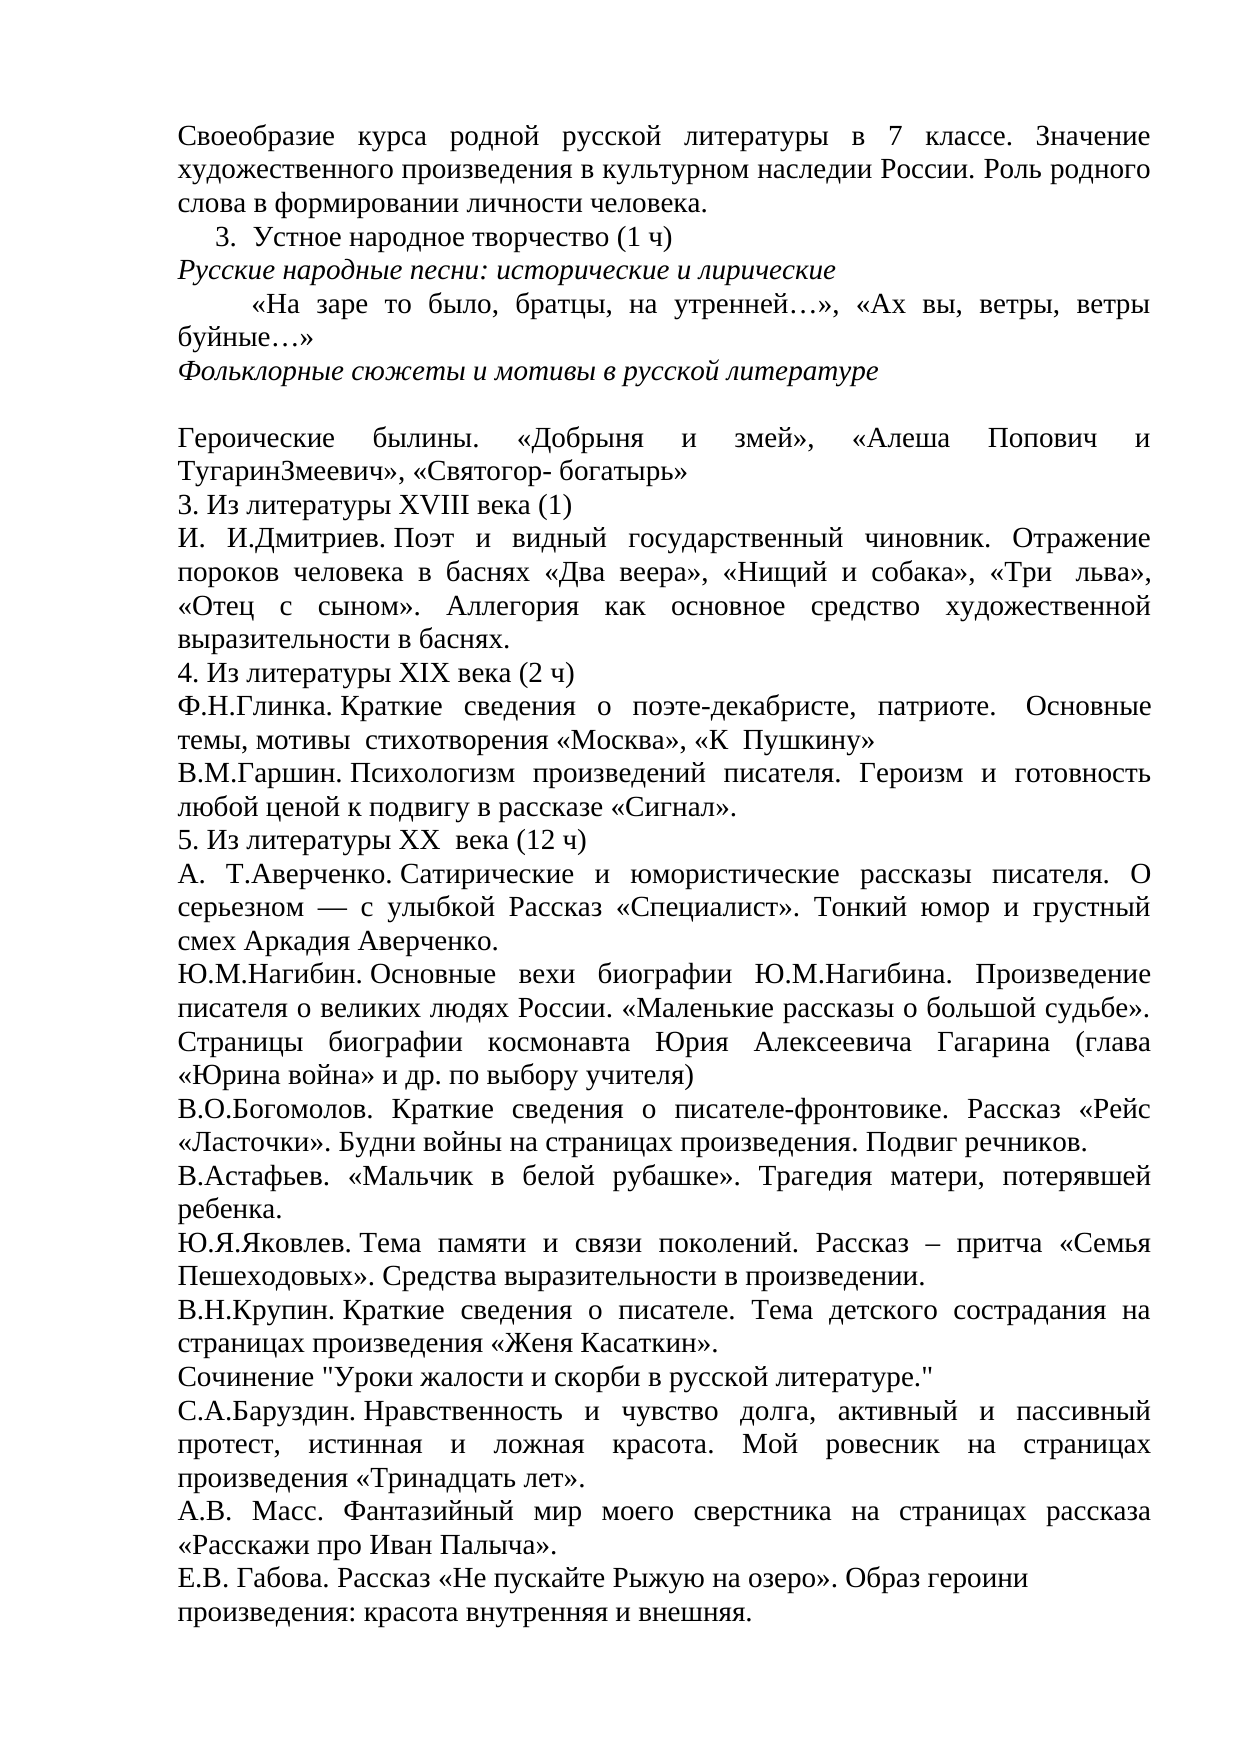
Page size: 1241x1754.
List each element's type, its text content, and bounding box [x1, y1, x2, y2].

text В.О.Богомолов. Краткие сведения о писателе-фронтовике. Рассказ «Рейс «Ласточки». Будни войны на страницах произведения. Подвиг речников. [177, 1091, 1152, 1158]
text 4. Из литературы XIX века (2 ч) [177, 655, 1152, 688]
text 3. Из литературы XVIII века (1) [177, 487, 1152, 521]
text В.М.Гаршин. Психологизм произведений писателя. Героизм и готовность любой ценой к подвигу в рассказе «Сигнал». [177, 755, 1152, 822]
text С.А.Баруздин. Нравственность и чувство долга, активный и пассивный протест, истинная и ложная красота. Мой ровесник на страницах произведения «Тринадцать лет». [177, 1393, 1152, 1493]
text 5. Из литературы XX века (12 ч) [177, 822, 1152, 856]
text Фольклорные сюжеты и мотивы в русской литературе [177, 353, 1152, 386]
text В.Н.Крупин. Краткие сведения о писателе. Тема детского сострадания на страницах произведения «Женя Касаткин». [177, 1292, 1152, 1359]
text Ю.М.Нагибин. Основные вехи биографии Ю.М.Нагибина. Произведение писателя о великих людях России. «Маленькие рассказы о большой судьбе». Страницы биографии космонавта Юрия Алексеевича Гагарина (глава «Юрина война» и др. по выбору учителя) [177, 957, 1152, 1091]
list Устное народное творчество (1 ч) [215, 219, 1152, 252]
text Е.В. Габова. Рассказ «Не пускайте Рыжую на озеро». Образ героини произведения: красота внутренняя и внешняя. [177, 1560, 1152, 1627]
text Ю.Я.Яковлев. Тема памяти и связи поколений. Рассказ – притча «Семья Пешеходовых». Средства выразительности в произведении. [177, 1225, 1152, 1292]
text Сочинение "Уроки жалости и скорби в русской литературе." [177, 1359, 1152, 1393]
text Русские народные песни: исторические и лирические [177, 252, 1152, 286]
text Ф.Н.Глинка. Краткие сведения о поэте-декабристе, патриоте. Основные темы, мотивы стихотворения «Москва», «К Пушкину» [177, 688, 1152, 755]
text А.В. Масс. Фантазийный мир моего сверстника на страницах рассказа «Расскажи про Иван Палыча». [177, 1493, 1152, 1560]
text Своеобразие курса родной русской литературы в 7 классе. Значение художественного произведения в культурном наследии России. Роль родного слова в формировании личности человека. [177, 118, 1152, 219]
text «На заре то было, братцы, на утренней…», «Ах вы, ветры, ветры буйные…» [177, 286, 1152, 353]
text В.Астафьев. «Мальчик в белой рубашке». Трагедия матери, потерявшей ребенка. [177, 1158, 1152, 1225]
text Героические былины. «Добрыня и змей», «Алеша Попович и ТугаринЗмеевич», «Святогор- богатырь» [177, 420, 1152, 487]
text И. И.Дмитриев. Поэт и видный государственный чиновник. Отражение пороков человека в баснях «Два веера», «Нищий и собака», «Три льва», «Отец с сыном». Аллегория как основное средство художественной выразительности в баснях. [177, 521, 1152, 655]
text А. Т.Аверченко. Сатирические и юмористические рассказы писателя. О серьезном — с улыбкой Рассказ «Специалист». Тонкий юмор и грустный смех Аркадия Аверченко. [177, 856, 1152, 957]
